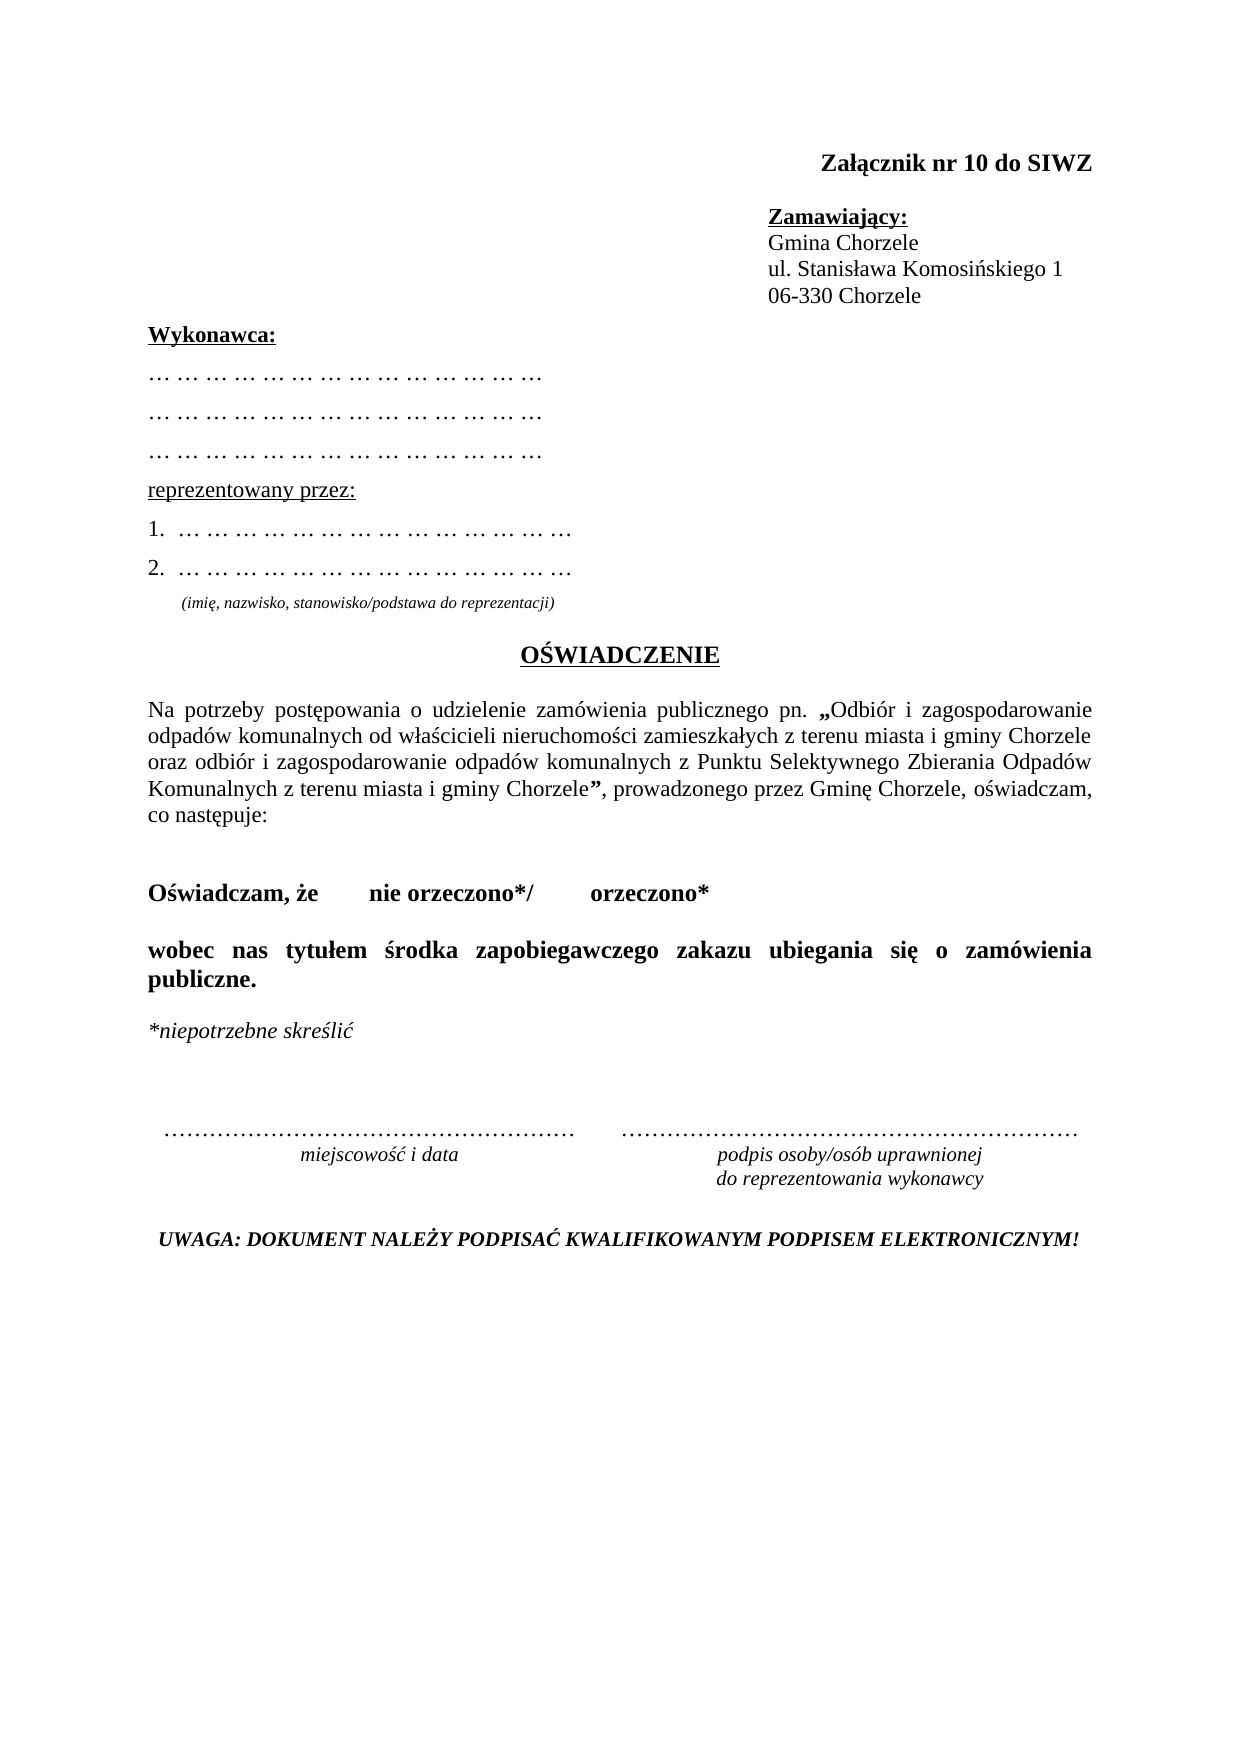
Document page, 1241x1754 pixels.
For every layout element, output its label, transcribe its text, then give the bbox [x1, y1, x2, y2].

text Wykonawca: [148, 321, 1093, 347]
text … … … … … … … … … … … … … … [148, 398, 1093, 425]
text Oświadczam, że nie orzeczono*/ orzeczono* [148, 878, 1093, 907]
text *niepotrzebne skreślić [148, 1017, 1093, 1043]
text … … … … … … … … … … … … … … [148, 437, 1093, 463]
text Na potrzeby postępowania o udzielenie zamówienia publicznego pn. „Odbiór i zagospodarowanie odpadów komunalnych od właścicieli nieruchomości zamieszkałych z terenu miasta i gminy Chorzele oraz odbiór i zagospodarowanie odpadów komunalnych z Punktu Selektywnego Zbierania Odpadów Komunalnych z terenu miasta i gminy Chorzele”, prowadzonego przez Gminę Chorzele, oświadczam, co następuje: [148, 696, 1093, 827]
text Załącznik nr 10 do SIWZ [192, 148, 1093, 176]
text UWAGA: DOKUMENT NALEŻY PODPISAĆ KWALIFIKOWANYM PODPISEM ELEKTRONICZNYM! [148, 1226, 1093, 1251]
text wobec nas tytułem środka zapobiegawczego zakazu ubiegania się o zamówienia publiczne. [148, 935, 1093, 993]
list … … … … … … … … … … … … … … [148, 515, 1093, 541]
text Gmina Chorzele [768, 229, 1093, 255]
text ul. Stanisława Komosińskiego 1 [768, 255, 1093, 282]
table_cell podpis osoby/osób uprawnionej do reprezentowania wykonawcy [609, 1142, 1093, 1190]
list … … … … … … … … … … … … … … [148, 554, 1093, 580]
table_cell miejscowość i data [152, 1142, 609, 1190]
table_header ……………………………………………… [152, 1115, 609, 1142]
text reprezentowany przez: [148, 476, 502, 502]
text … … … … … … … … … … … … … … [148, 359, 1093, 386]
table_header …………………………………………………… [609, 1115, 1093, 1142]
text 06-330 Chorzele [768, 282, 1093, 308]
text OŚWIADCZENIE [148, 641, 1093, 669]
list (imię, nazwisko, stanowisko/podstawa do reprezentacji) [177, 593, 1093, 612]
text Zamawiający: [768, 203, 1093, 229]
